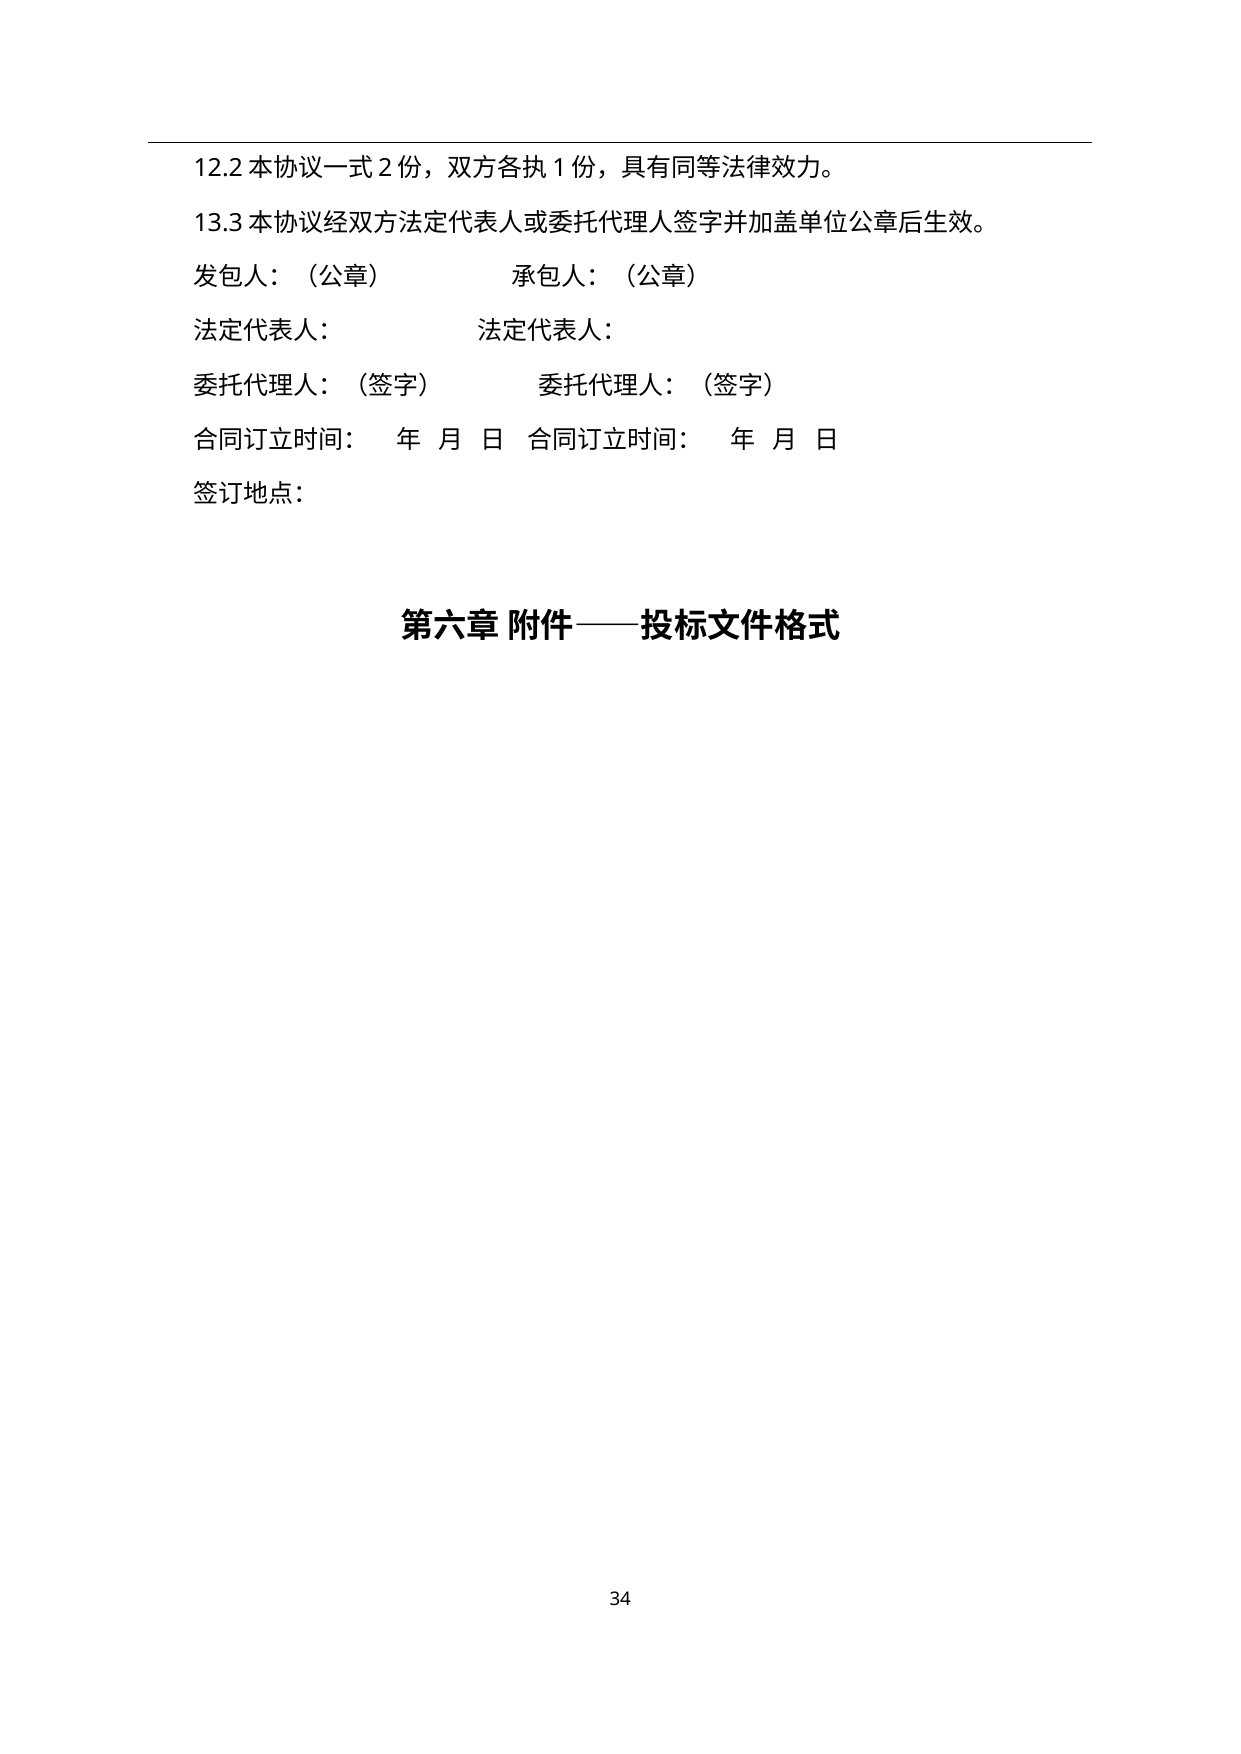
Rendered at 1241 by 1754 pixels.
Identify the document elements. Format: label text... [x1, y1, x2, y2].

text 委托代理人：（签字） 委托代理人：（签字） [148, 365, 1092, 401]
subtitle 第六章 附件——投标文件格式 [148, 599, 1092, 647]
text 法定代表人： 法定代表人： [148, 311, 1092, 347]
text 合同订立时间： 年 月 日 合同订立时间： 年 月 日 [148, 419, 1092, 456]
text 签订地点： [148, 474, 1092, 510]
text 12.2本协议一式2份，双方各执1份，具有同等法律效力。 [148, 148, 1092, 184]
text 13.3本协议经双方法定代表人或委托代理人签字并加盖单位公章后生效。 [148, 202, 1092, 238]
text 发包人：（公章） 承包人：（公章） [148, 256, 1092, 293]
